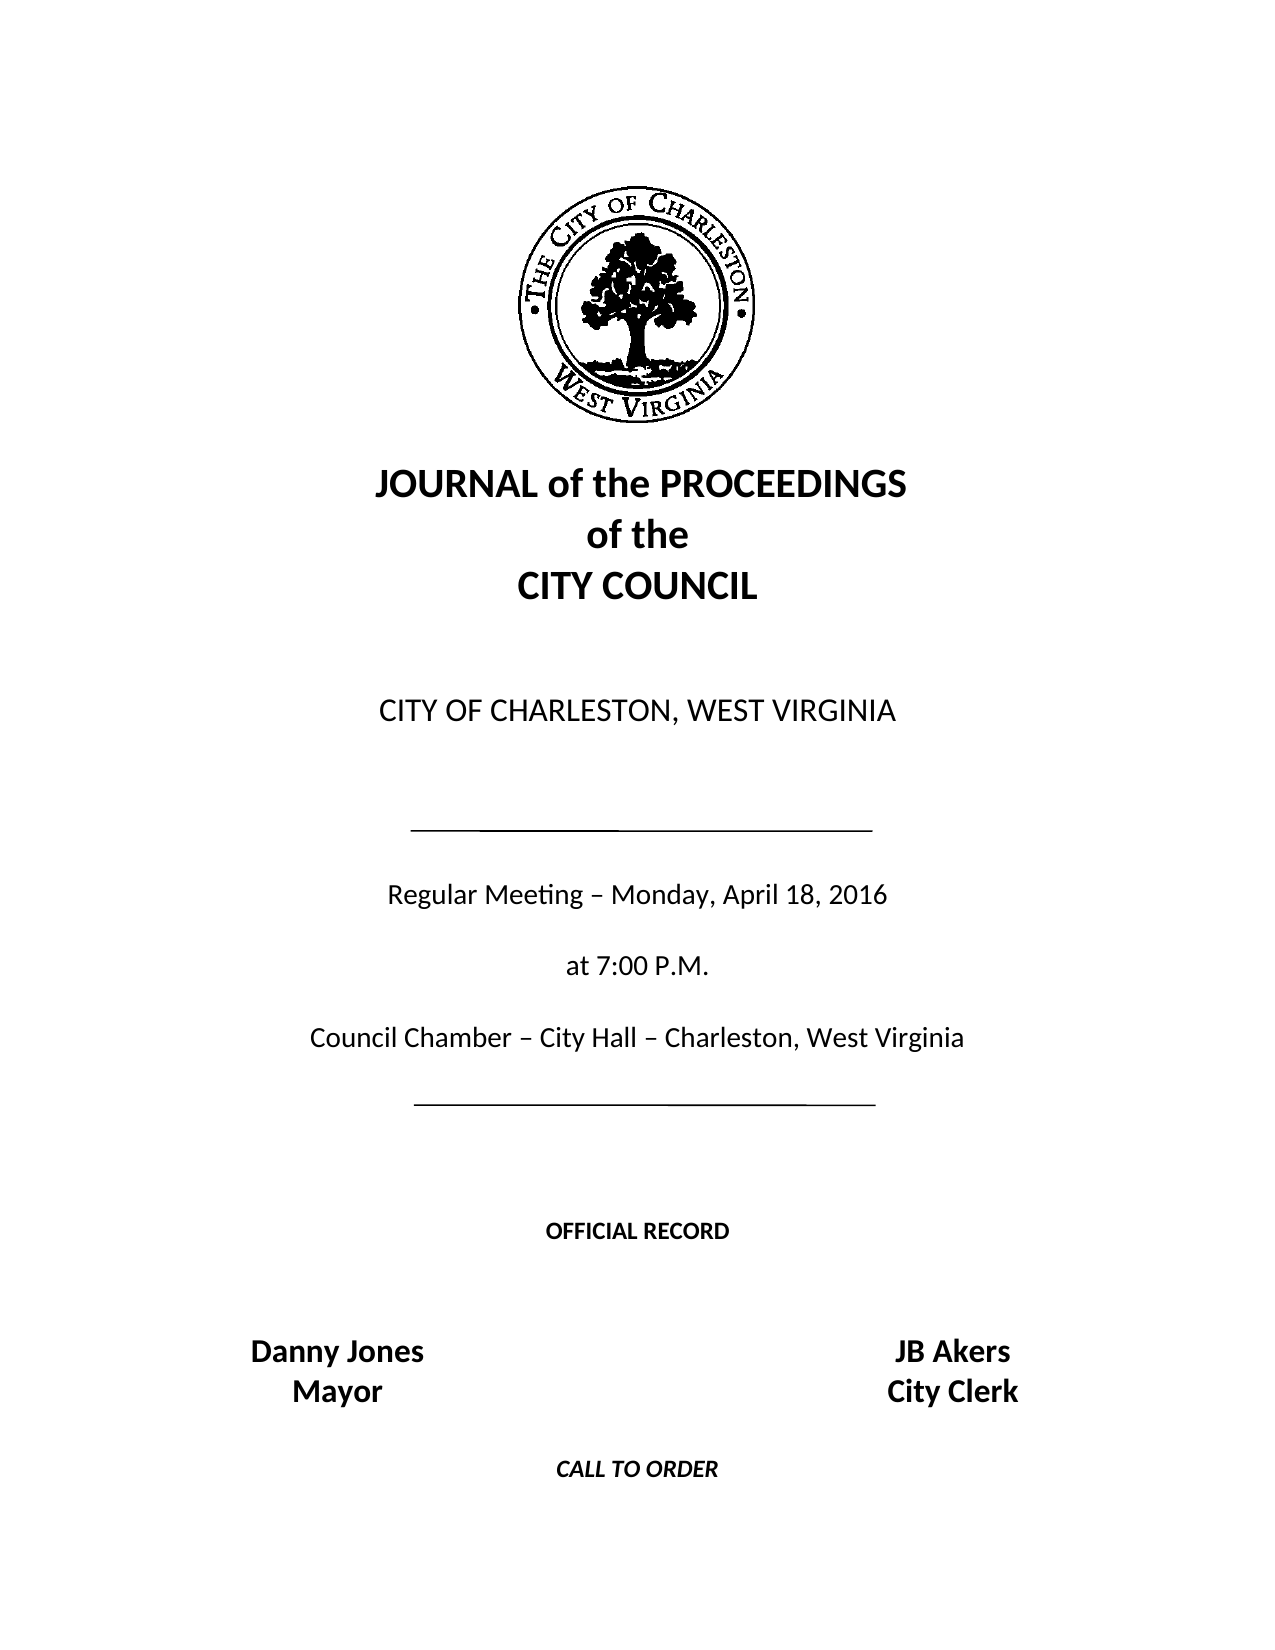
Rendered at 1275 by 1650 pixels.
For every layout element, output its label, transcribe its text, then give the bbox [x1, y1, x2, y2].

text of the [150, 508, 1125, 559]
text at 7:00 P.M. [150, 947, 1125, 983]
text JOURNAL of the PROCEEDINGS [150, 457, 1125, 508]
text Regular Meeting – Monday, April 18, 2016 [150, 876, 1125, 912]
text CITY COUNCIL [150, 559, 1125, 610]
text Council Chamber – City Hall – Charleston, West Virginia [150, 1019, 1125, 1054]
text CITY OF CHARLESTON, WEST VIRGINIA [150, 689, 1125, 730]
text CALL TO ORDER [150, 1453, 1125, 1483]
text OFFICIAL RECORD [150, 1215, 1125, 1245]
